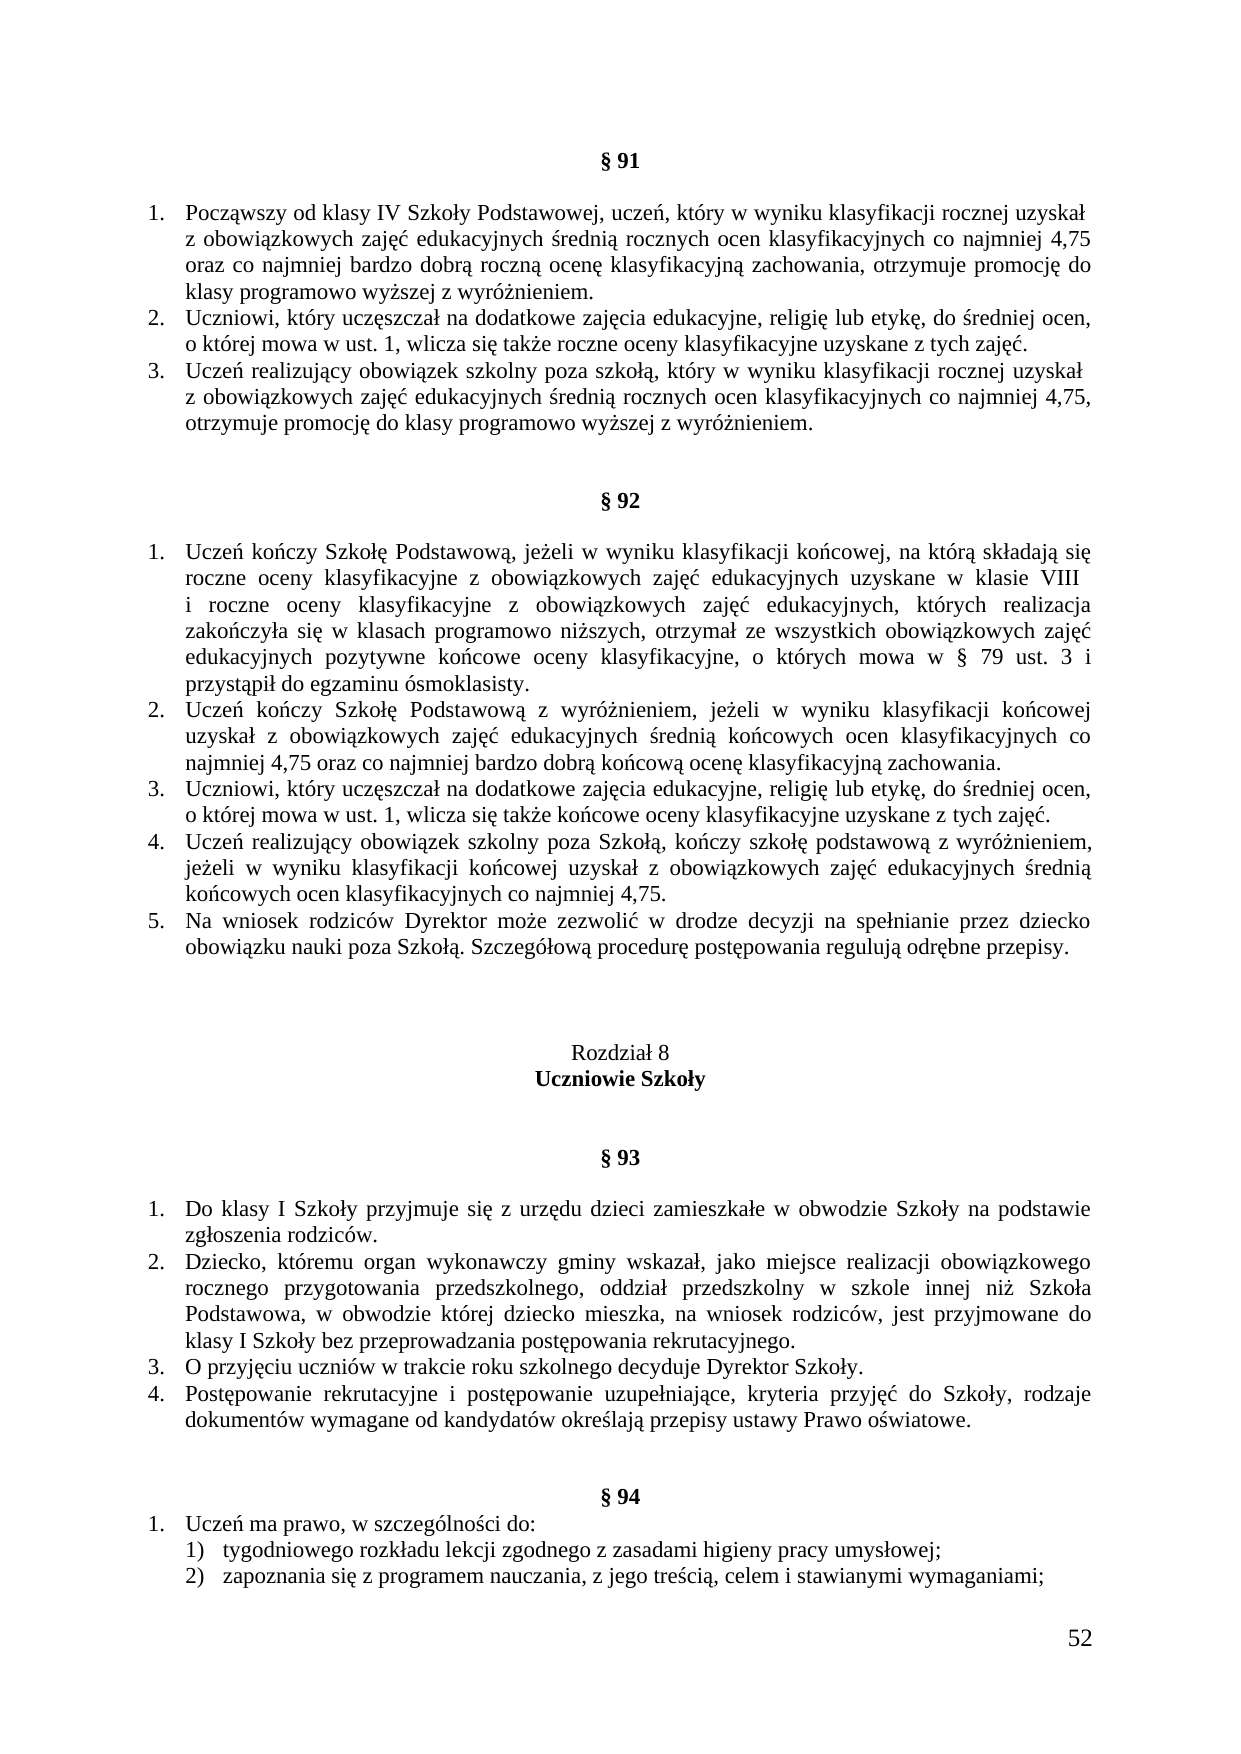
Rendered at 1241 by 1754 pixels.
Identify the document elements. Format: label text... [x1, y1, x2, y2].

list tygodniowego rozkładu lekcji zgodnego z zasadami higieny pracy umysłowej; [185, 1536, 1093, 1562]
text § 92 [148, 487, 1093, 513]
text § 91 [148, 148, 1093, 174]
subtitle Rozdział 8 Uczniowie Szkoły [148, 1039, 1093, 1091]
list Do klasy I Szkoły przyjmuje się z urzędu dzieci zamieszkałe w obwodzie Szkoły na podstawie zgłoszenia rodziców. [148, 1195, 1093, 1248]
list Uczniowi, który uczęszczał na dodatkowe zajęcia edukacyjne, religię lub etykę, do średniej ocen, o której mowa w ust. 1, wlicza się także końcowe oceny klasyfikacyjne uzyskane z tych zajęć. [148, 775, 1093, 828]
list Uczeń realizujący obowiązek szkolny poza szkołą, który w wyniku klasyfikacji rocznej uzyskał z obowiązkowych zajęć edukacyjnych średnią rocznych ocen klasyfikacyjnych co najmniej 4,75, otrzymuje promocję do klasy programowo wyższej z wyróżnieniem. [148, 357, 1093, 436]
list Uczeń kończy Szkołę Podstawową z wyróżnieniem, jeżeli w wyniku klasyfikacji końcowej uzyskał z obowiązkowych zajęć edukacyjnych średnią końcowych ocen klasyfikacyjnych co najmniej 4,75 oraz co najmniej bardzo dobrą końcową ocenę klasyfikacyjną zachowania. [148, 696, 1093, 775]
list Uczniowi, który uczęszczał na dodatkowe zajęcia edukacyjne, religię lub etykę, do średniej ocen, o której mowa w ust. 1, wlicza się także roczne oceny klasyfikacyjne uzyskane z tych zajęć. [148, 304, 1093, 357]
list O przyjęciu uczniów w trakcie roku szkolnego decyduje Dyrektor Szkoły. [148, 1353, 1093, 1379]
text § 93 [148, 1144, 1093, 1170]
list Począwszy od klasy IV Szkoły Podstawowej, uczeń, który w wyniku klasyfikacji rocznej uzyskał z obowiązkowych zajęć edukacyjnych średnią rocznych ocen klasyfikacyjnych co najmniej 4,75 oraz co najmniej bardzo dobrą roczną ocenę klasyfikacyjną zachowania, otrzymuje promocję do klasy programowo wyższej z wyróżnieniem. [148, 199, 1093, 304]
list Uczeń ma prawo, w szczególności do: [148, 1510, 1093, 1536]
list Uczeń kończy Szkołę Podstawową, jeżeli w wyniku klasyfikacji końcowej, na którą składają się roczne oceny klasyfikacyjne z obowiązkowych zajęć edukacyjnych uzyskane w klasie VIII i roczne oceny klasyfikacyjne z obowiązkowych zajęć edukacyjnych, których realizacja zakończyła się w klasach programowo niższych, otrzymał ze wszystkich obowiązkowych zajęć edukacyjnych pozytywne końcowe oceny klasyfikacyjne, o których mowa w § 79 ust. 3 i przystąpił do egzaminu ósmoklasisty. [148, 538, 1093, 696]
list Uczeń realizujący obowiązek szkolny poza Szkołą, kończy szkołę podstawową z wyróżnieniem, jeżeli w wyniku klasyfikacji końcowej uzyskał z obowiązkowych zajęć edukacyjnych średnią końcowych ocen klasyfikacyjnych co najmniej 4,75. [148, 828, 1093, 907]
text § 94 [148, 1483, 1093, 1510]
list Postępowanie rekrutacyjne i postępowanie uzupełniające, kryteria przyjęć do Szkoły, rodzaje dokumentów wymagane od kandydatów określają przepisy ustawy Prawo oświatowe. [148, 1379, 1093, 1432]
list zapoznania się z programem nauczania, z jego treścią, celem i stawianymi wymaganiami; [185, 1562, 1093, 1589]
list Na wniosek rodziców Dyrektor może zezwolić w drodze decyzji na spełnianie przez dziecko obowiązku nauki poza Szkołą. Szczegółową procedurę postępowania regulują odrębne przepisy. [148, 907, 1093, 959]
list Dziecko, któremu organ wykonawczy gminy wskazał, jako miejsce realizacji obowiązkowego rocznego przygotowania przedszkolnego, oddział przedszkolny w szkole innej niż Szkoła Podstawowa, w obwodzie której dziecko mieszka, na wniosek rodziców, jest przyjmowane do klasy I Szkoły bez przeprowadzania postępowania rekrutacyjnego. [148, 1248, 1093, 1353]
